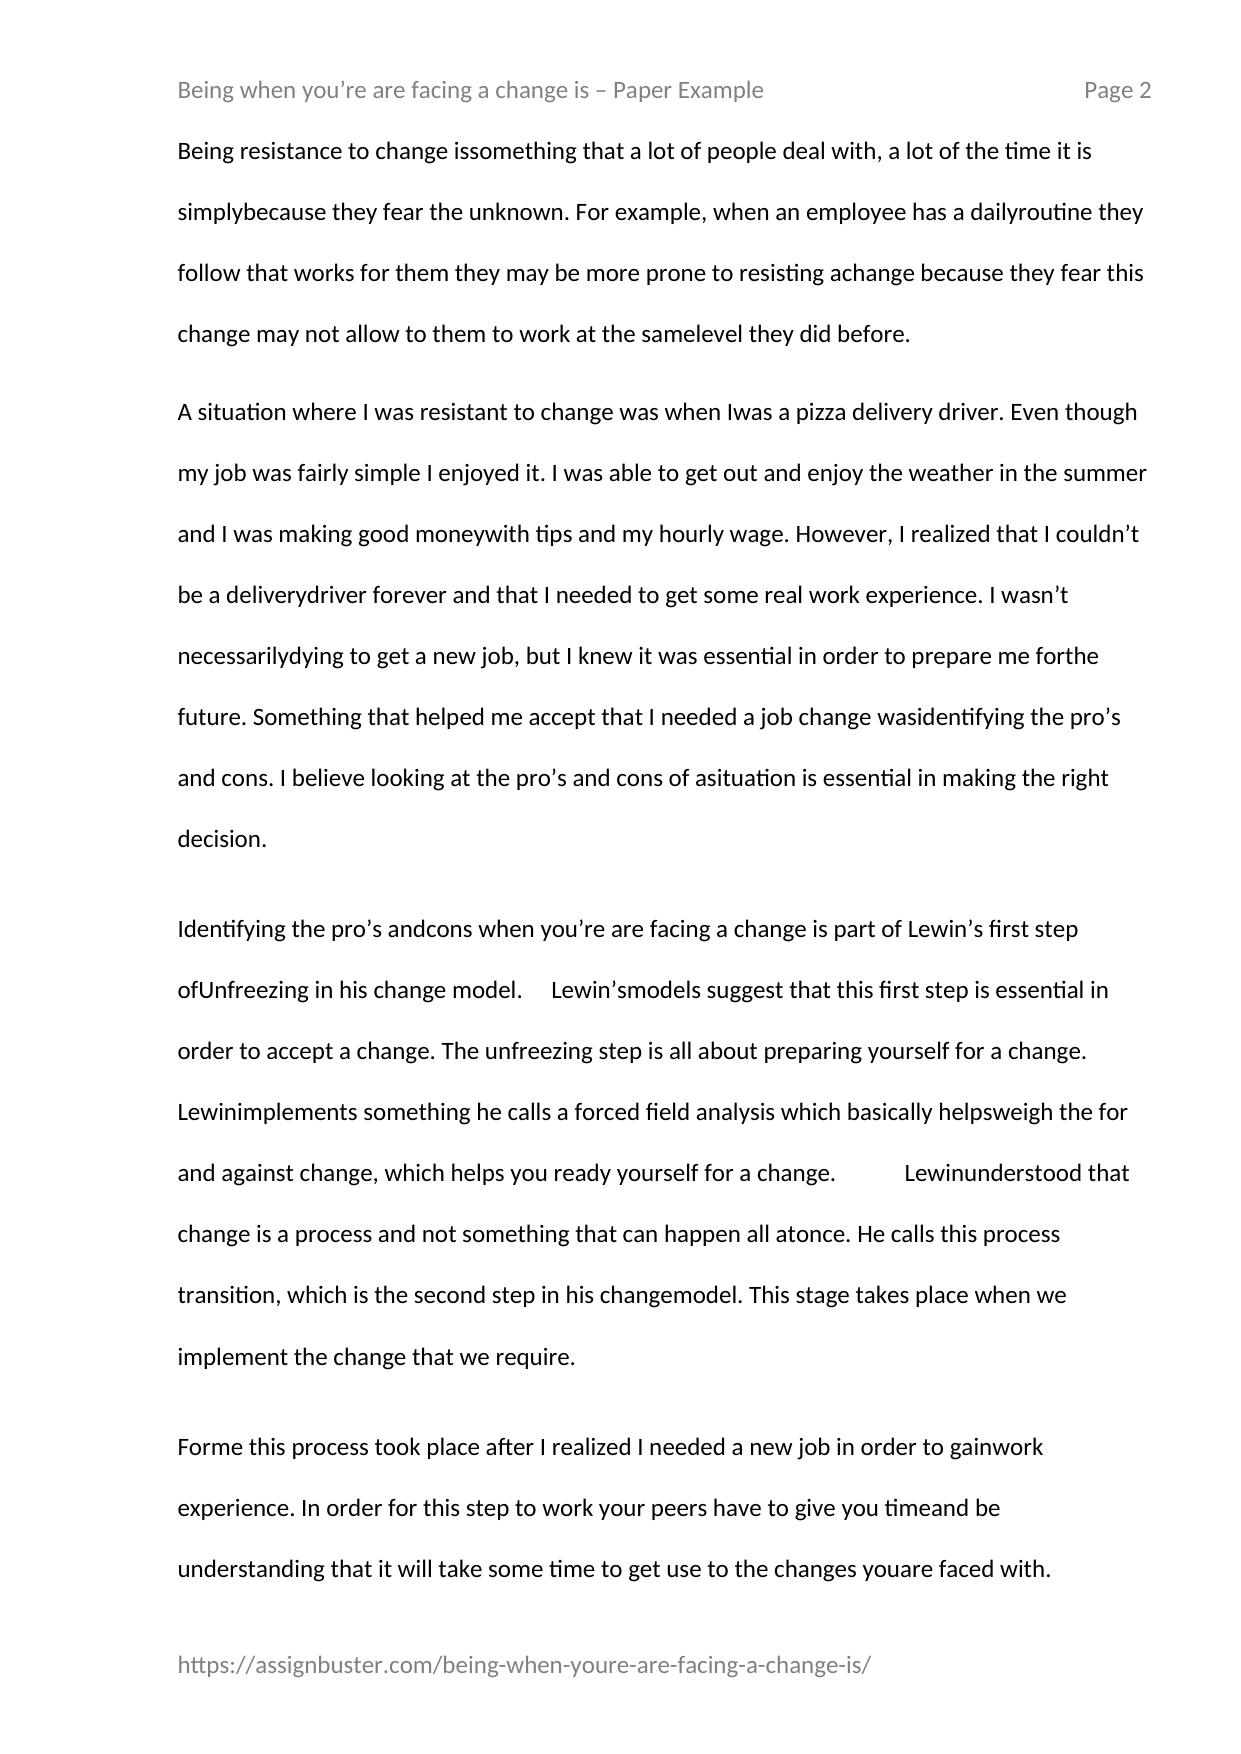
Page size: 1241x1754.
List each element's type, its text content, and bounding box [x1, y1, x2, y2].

text Identifying the pro’s andcons when you’re are facing a change is part of Lewin’s first step ofUnfreezing in his change model. Lewin’smodels suggest that this first step is essential in order to accept a change. The unfreezing step is all about preparing yourself for a change. Lewinimplements something he calls a forced field analysis which basically helpsweigh the for and against change, which helps you ready yourself for a change. Lewinunderstood that change is a process and not something that can happen all atonce. He calls this process transition, which is the second step in his changemodel. This stage takes place when we implement the change that we require. [177, 913, 1152, 1371]
text Being resistance to change issomething that a lot of people deal with, a lot of the time it is simplybecause they fear the unknown. For example, when an employee has a dailyroutine they follow that works for them they may be more prone to resisting achange because they fear this change may not allow to them to work at the samelevel they did before. [177, 135, 1152, 348]
text A situation where I was resistant to change was when Iwas a pizza delivery driver. Even though my job was fairly simple I enjoyed it. I was able to get out and enjoy the weather in the summer and I was making good moneywith tips and my hourly wage. However, I realized that I couldn’t be a deliverydriver forever and that I needed to get some real work experience. I wasn’t necessarilydying to get a new job, but I knew it was essential in order to prepare me forthe future. Something that helped me accept that I needed a job change wasidentifying the pro’s and cons. I believe looking at the pro’s and cons of asituation is essential in making the right decision. [177, 396, 1152, 853]
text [177, 1431, 1152, 1584]
